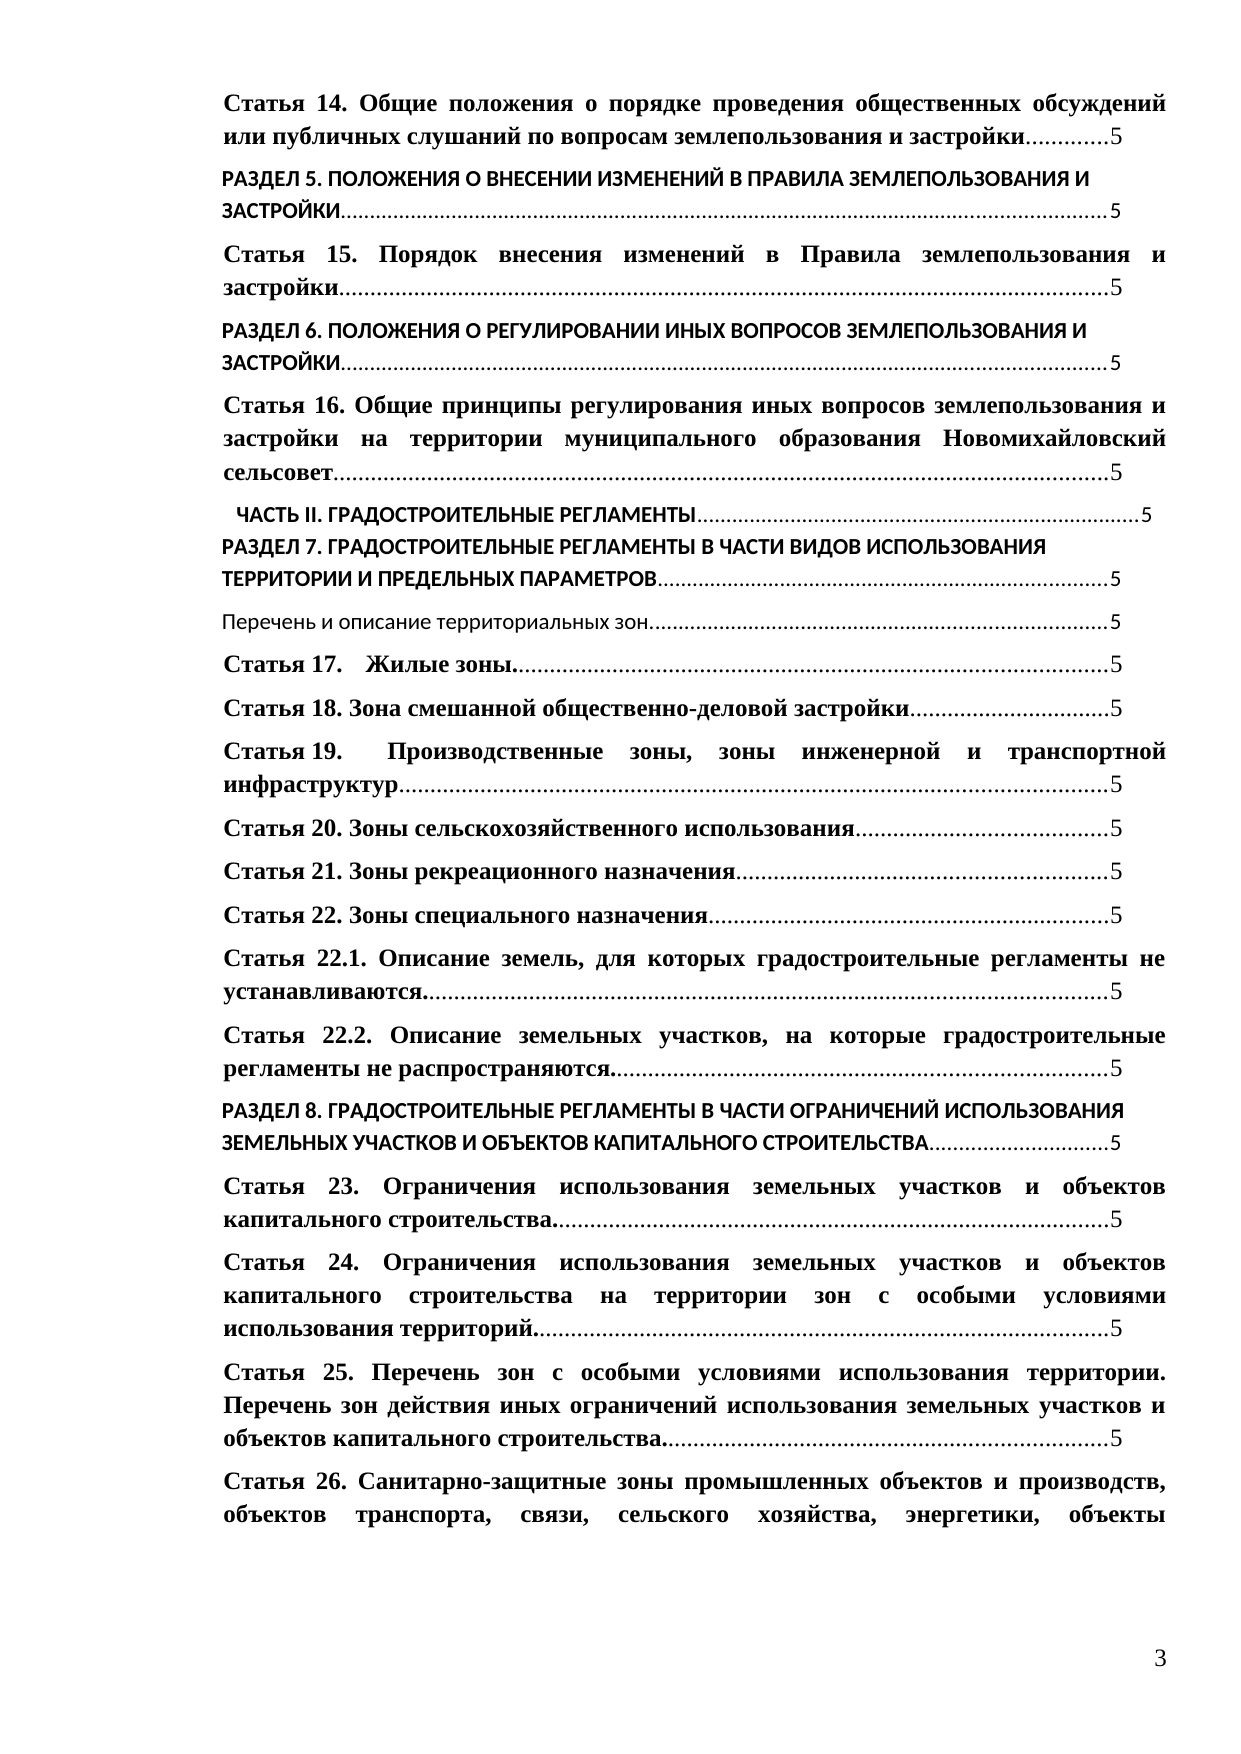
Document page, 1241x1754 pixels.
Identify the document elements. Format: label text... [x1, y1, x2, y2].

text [223, 1466, 1167, 1528]
text Статья 22.2. Описание земельных участков, на которые градостроительные регламенты не распространяются. 5 [223, 1020, 1167, 1081]
text Статья 22.1. Описание земель, для которых градостроительные регламенты не устанавливаются. 5 [223, 943, 1167, 1005]
text Статья 14. Общие положения о порядке проведения общественных обсуждений или публичных слушаний по вопросам землепользования и застройки 5 [223, 88, 1167, 150]
text Статья 24. Ограничения использования земельных участков и объектов капитального строительства на территории зон с особыми условиями использования территорий. 5 [223, 1247, 1167, 1342]
text Статья 15. Порядок внесения изменений в Правила землепользования и застройки 5 [223, 239, 1167, 301]
text Статья 18. Зона смешанной общественно-деловой застройки 5 [223, 693, 1167, 722]
text ЧАСТЬ II. ГРАДОСТРОИТЕЛЬНЫЕ РЕГЛАМЕНТЫ 5 [177, 500, 1144, 528]
text Статья 25. Перечень зон с особыми условиями использования территории. Перечень зон действия иных ограничений использования земельных участков и объектов капитального строительства. 5 [223, 1357, 1167, 1452]
text Статья 17. Жилые зоны. 5 [223, 649, 1167, 678]
text Статья 19. Производственные зоны, зоны инженерной и транспортной инфраструктур 5 [223, 736, 1167, 798]
text Статья 21. Зоны рекреационного назначения 5 [223, 856, 1167, 885]
text Статья 23. Ограничения использования земельных участков и объектов капитального строительства. 5 [223, 1171, 1167, 1233]
text РАЗДЕЛ 8. ГРАДОСТРОИТЕЛЬНЫЕ РЕГЛАМЕНТЫ В ЧАСТИ ОГРАНИЧЕНИЙ ИСПОЛЬЗОВАНИЯ ЗЕМЕЛЬНЫХ УЧАСТКОВ И ОБЪЕКТОВ КАПИТАЛЬНОГО СТРОИТЕЛЬСТВА 5 [222, 1096, 1167, 1156]
text РАЗДЕЛ 7. ГРАДОСТРОИТЕЛЬНЫЕ РЕГЛАМЕНТЫ В ЧАСТИ ВИДОВ ИСПОЛЬЗОВАНИЯ ТЕРРИТОРИИ И ПРЕДЕЛЬНЫХ ПАРАМЕТРОВ 5 [222, 532, 1167, 592]
text Перечень и описание территориальных зон. 5 [222, 607, 1167, 635]
text Статья 22. Зоны специального назначения 5 [223, 900, 1167, 928]
text РАЗДЕЛ 6. ПОЛОЖЕНИЯ О РЕГУЛИРОВАНИИ ИНЫХ ВОПРОСОВ ЗЕМЛЕПОЛЬЗОВАНИЯ И ЗАСТРОЙКИ 5 [222, 316, 1167, 376]
text Статья 20. Зоны сельскохозяйственного использования 5 [223, 813, 1167, 842]
text РАЗДЕЛ 5. ПОЛОЖЕНИЯ О ВНЕСЕНИИ ИЗМЕНЕНИЙ В ПРАВИЛА ЗЕМЛЕПОЛЬЗОВАНИЯ И ЗАСТРОЙКИ 5 [222, 164, 1167, 225]
text Статья 16. Общие принципы регулирования иных вопросов землепользования и застройки на территории муниципального образования Новомихайловский сельсовет 5 [223, 391, 1167, 485]
